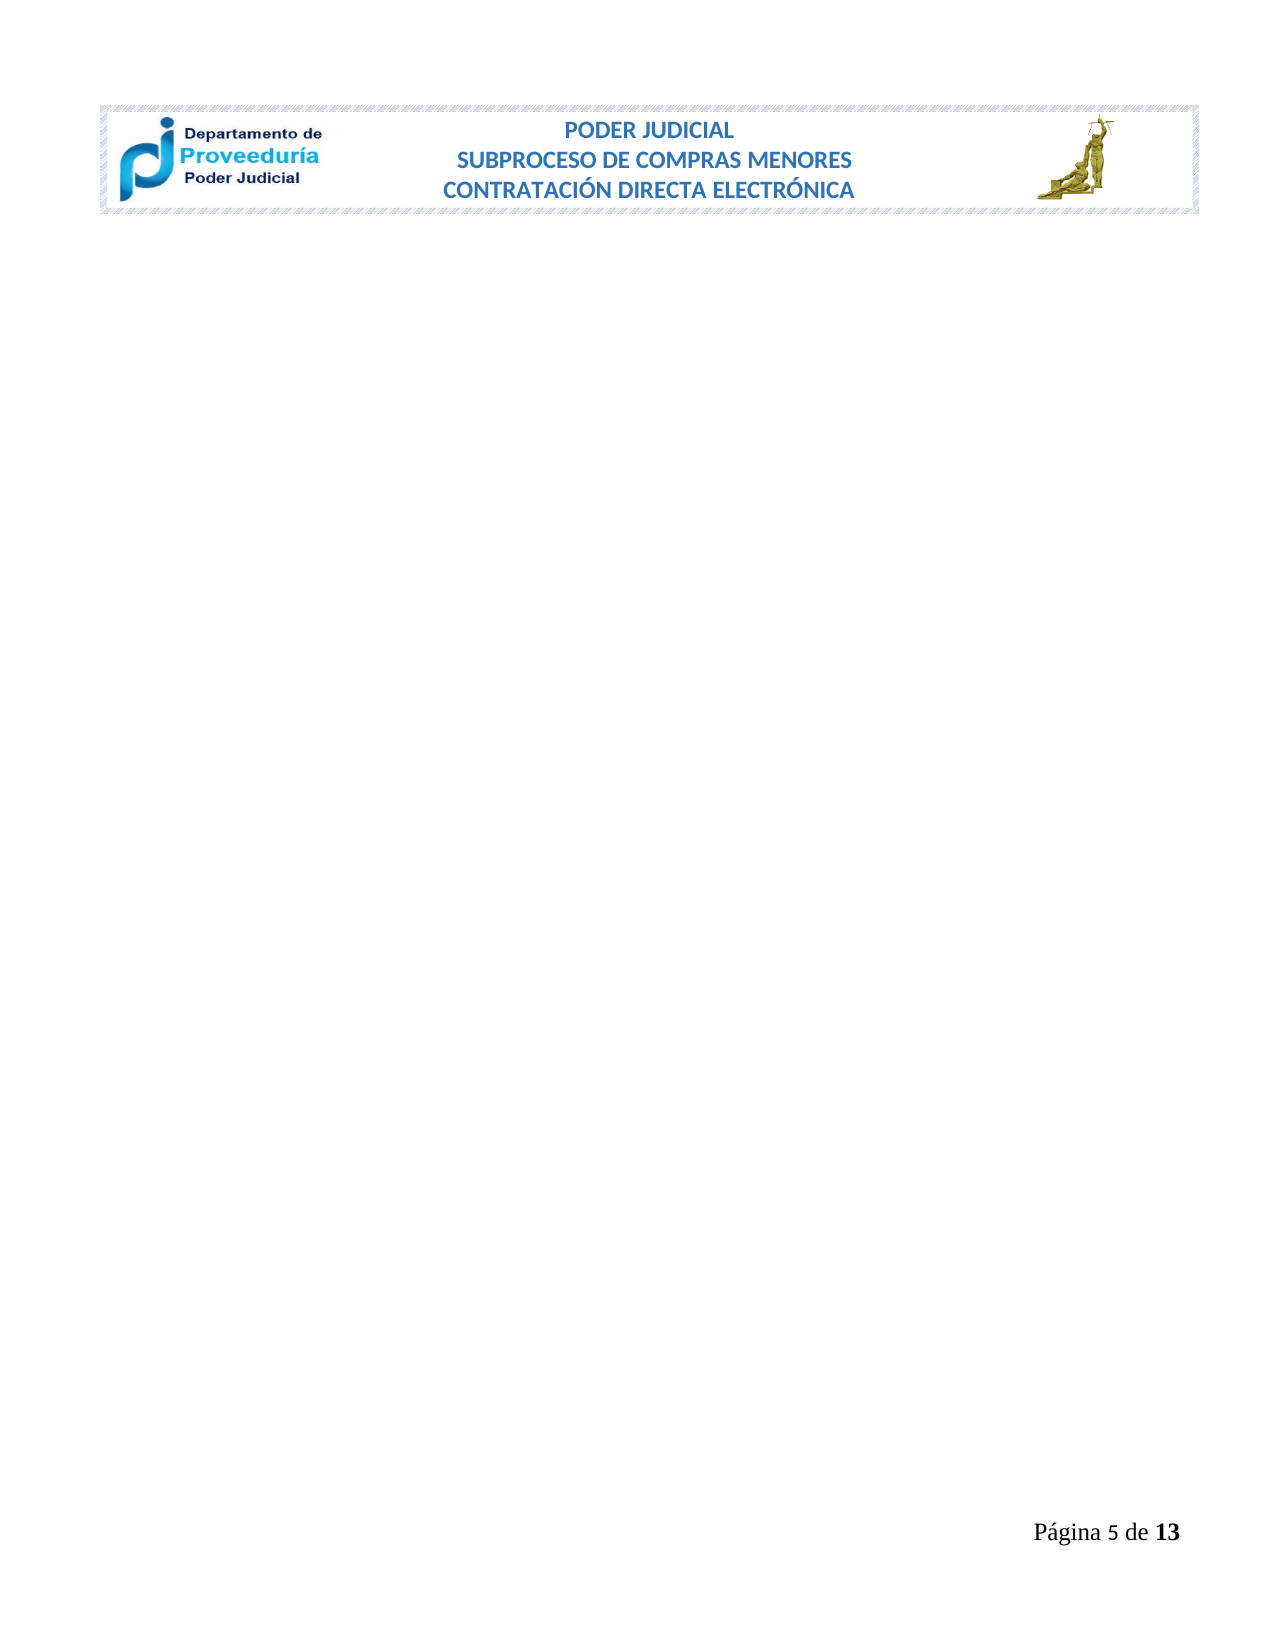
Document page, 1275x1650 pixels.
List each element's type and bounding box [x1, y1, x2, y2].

picture [100, 105, 1199, 214]
